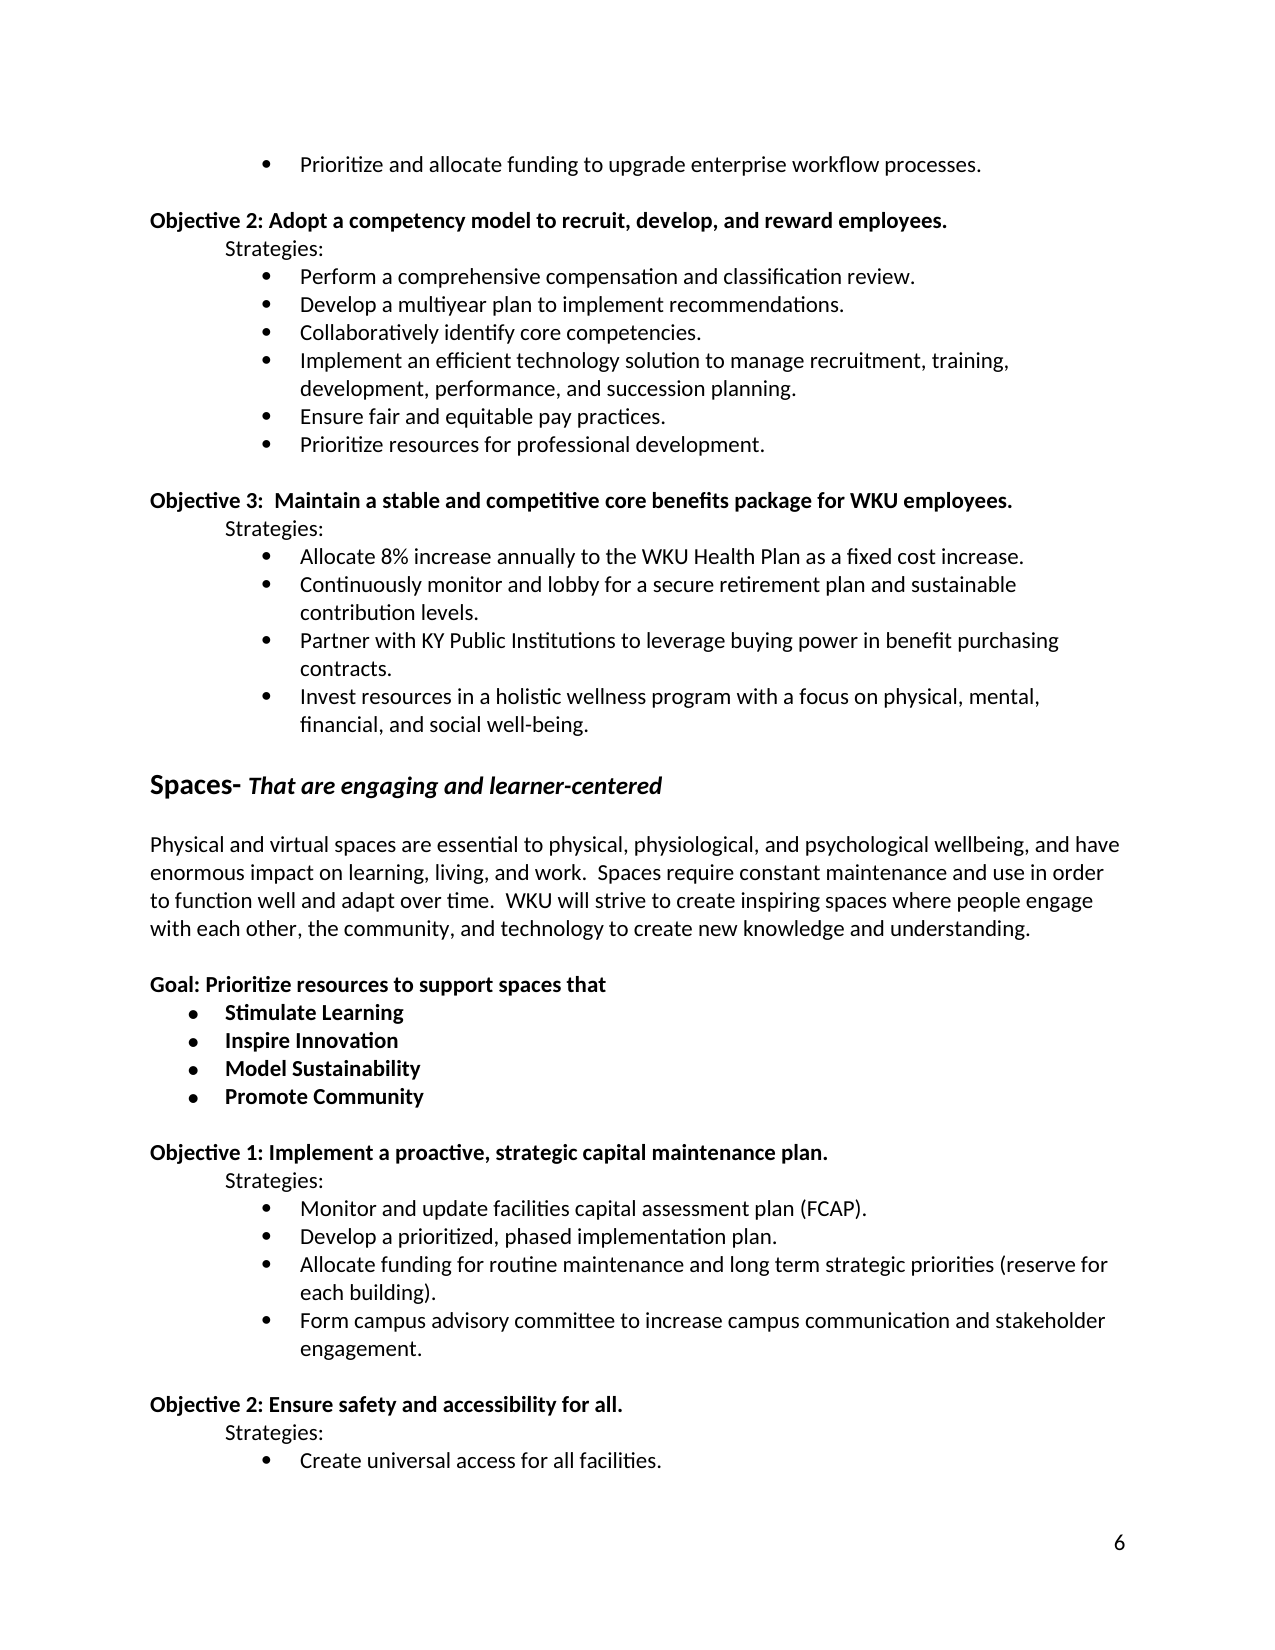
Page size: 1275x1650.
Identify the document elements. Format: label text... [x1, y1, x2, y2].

list Allocate 8% increase annually to the WKU Health Plan as a fixed cost increase. [262, 542, 1125, 570]
list Inspire Innovation [187, 1026, 1125, 1054]
list Invest resources in a holistic wellness program with a focus on physical, mental, financial, and social well-being. [262, 682, 1125, 738]
text Goal: Prioritize resources to support spaces that [150, 970, 1125, 998]
text Physical and virtual spaces are essential to physical, physiological, and psychological wellbeing, and have enormous impact on learning, living, and work. Spaces require constant maintenance and use in order to function well and adapt over time. WKU will strive to create inspiring spaces where people engage with each other, the community, and technology to create new knowledge and understanding. [150, 830, 1125, 942]
list Collaboratively identify core competencies. [262, 318, 1125, 346]
text Objective 2: Ensure safety and accessibility for all. [150, 1391, 1125, 1418]
text Spaces- That are engaging and learner-centered [150, 766, 1125, 802]
list Stimulate Learning [187, 998, 1125, 1026]
list Allocate funding for routine maintenance and long term strategic priorities (reserve for each building). [262, 1250, 1125, 1306]
list Create universal access for all facilities. [262, 1447, 1125, 1474]
list Ensure fair and equitable pay practices. [262, 402, 1125, 430]
text Objective 1: Implement a proactive, strategic capital maintenance plan. [150, 1138, 1125, 1166]
list Partner with KY Public Institutions to leverage buying power in benefit purchasing contracts. [262, 626, 1125, 682]
list Perform a comprehensive compensation and classification review. [262, 262, 1125, 290]
text Strategies: [150, 1418, 1125, 1447]
list Prioritize resources for professional development. [262, 430, 1125, 458]
text Strategies: [150, 1166, 1125, 1194]
list Promote Community [187, 1082, 1125, 1110]
list Continuously monitor and lobby for a secure retirement plan and sustainable contribution levels. [262, 570, 1125, 626]
list Prioritize and allocate funding to upgrade enterprise workflow processes. [262, 150, 1125, 178]
list Form campus advisory committee to increase campus communication and stakeholder engagement. [262, 1306, 1125, 1362]
list Implement an efficient technology solution to manage recruitment, training, development, performance, and succession planning. [262, 346, 1125, 402]
text Objective 3: Maintain a stable and competitive core benefits package for WKU employees. [150, 486, 1125, 514]
list Monitor and update facilities capital assessment plan (FCAP). [262, 1194, 1125, 1222]
list Model Sustainability [187, 1054, 1125, 1082]
text Strategies: [150, 514, 1125, 542]
list Develop a prioritized, phased implementation plan. [262, 1222, 1125, 1250]
text Strategies: [225, 234, 1125, 262]
list Develop a multiyear plan to implement recommendations. [262, 290, 1125, 318]
text Objective 2: Adopt a competency model to recruit, develop, and reward employees. [150, 206, 1125, 234]
